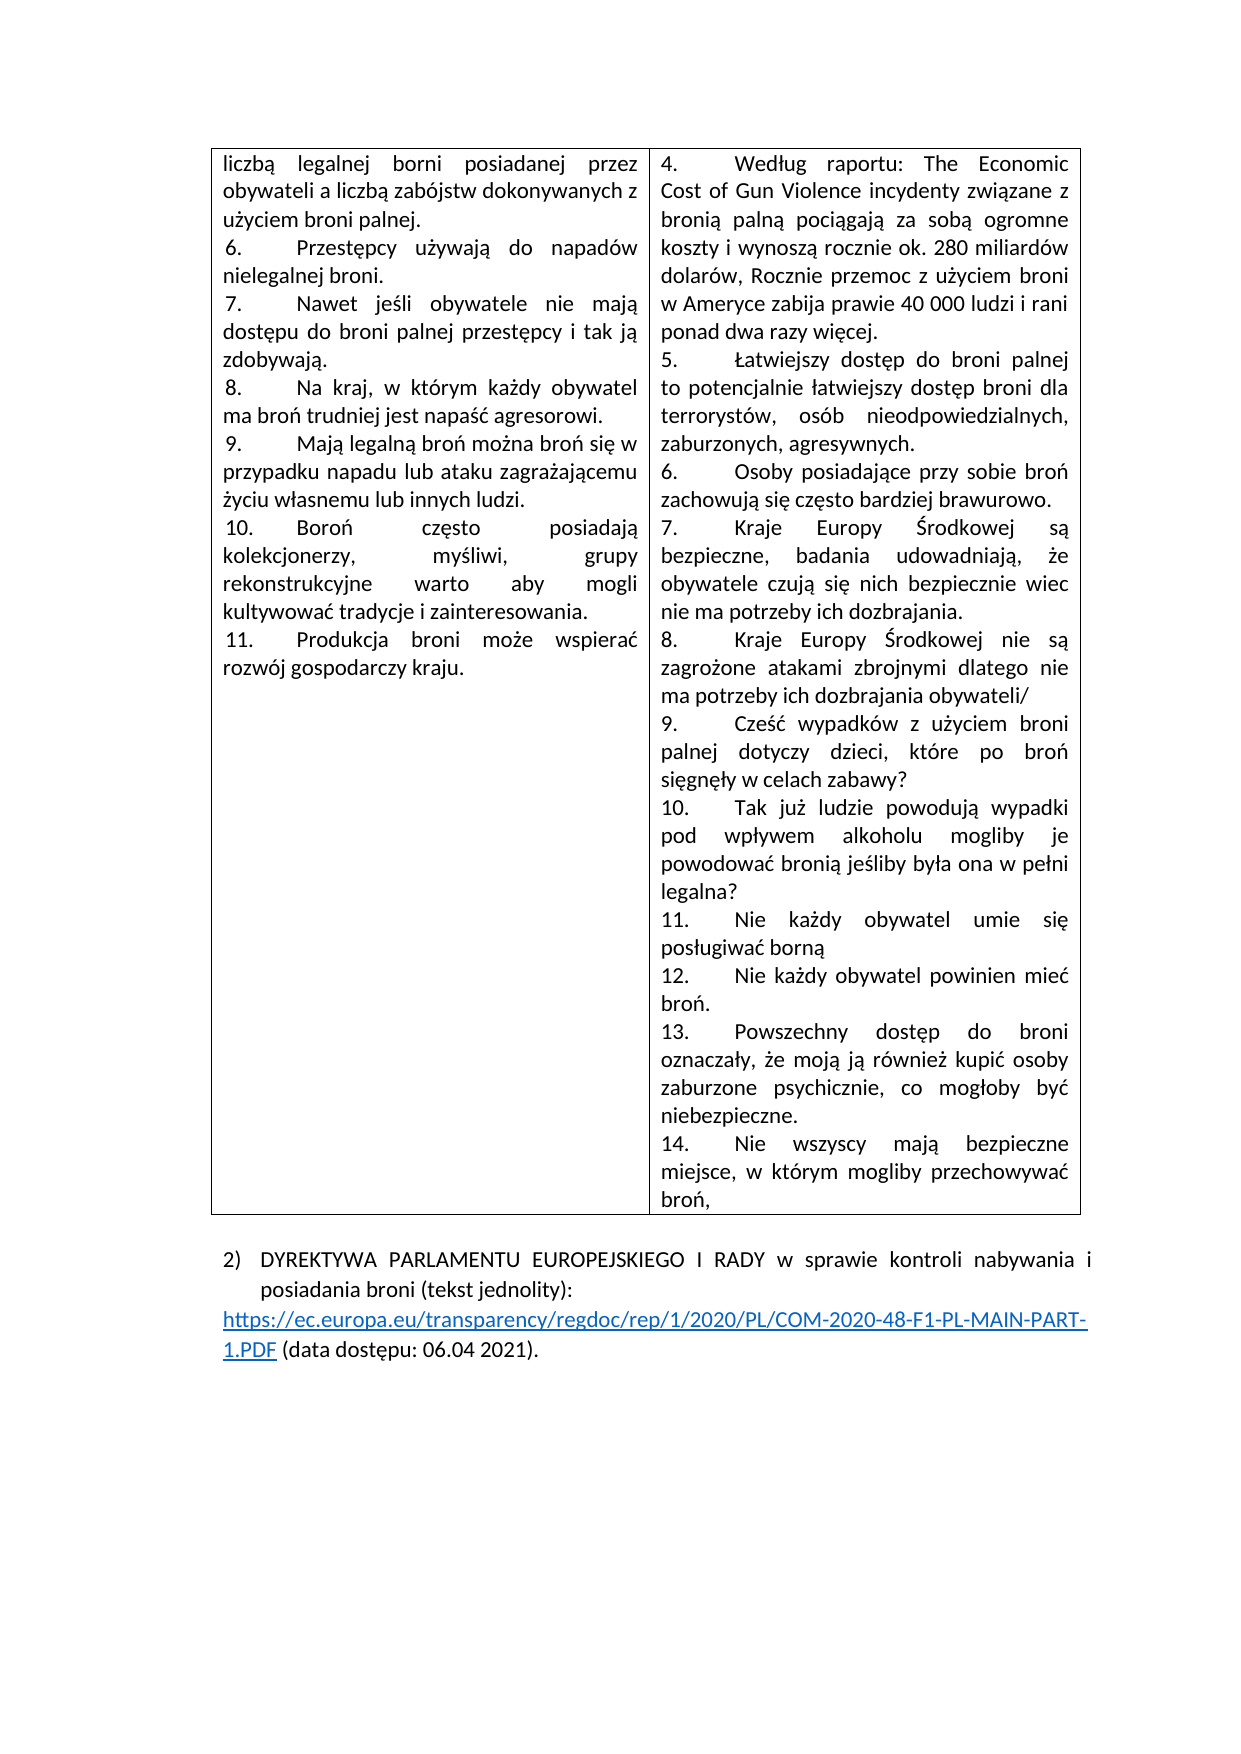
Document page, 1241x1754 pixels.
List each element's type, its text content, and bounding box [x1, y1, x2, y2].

list DYREKTYWA PARLAMENTU EUROPEJSKIEGO I RADY w sprawie kontroli nabywania i posiadania broni (tekst jednolity): [223, 1245, 1093, 1303]
list https://ec.europa.eu/transparency/regdoc/rep/1/2020/PL/COM-2020-48-F1-PL-MAIN-PART-1.PDF (data dostępu: 06.04 2021). [223, 1305, 1093, 1363]
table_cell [212, 149, 649, 1213]
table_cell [650, 149, 1080, 1213]
